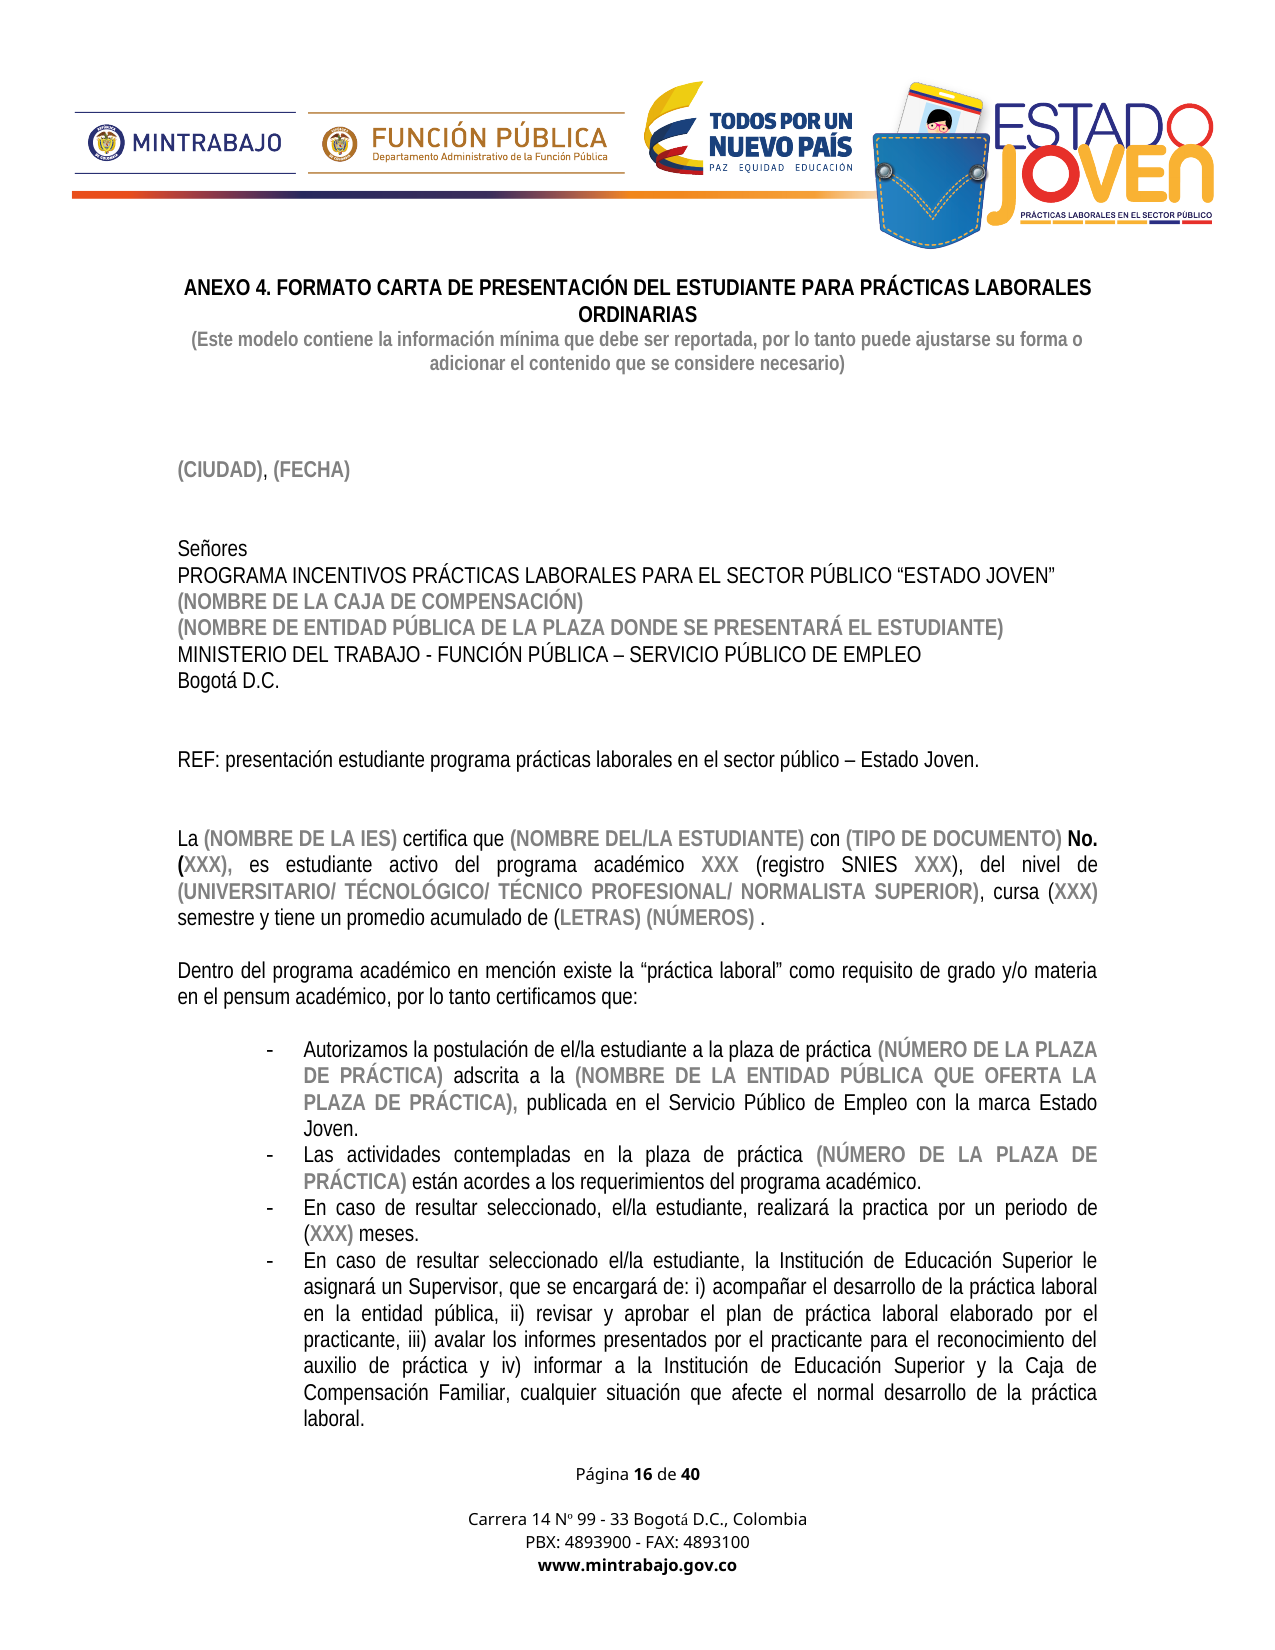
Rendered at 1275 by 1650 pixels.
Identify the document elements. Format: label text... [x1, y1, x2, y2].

picture [34, 40, 1229, 270]
text PROGRAMA INCENTIVOS PRÁCTICAS LABORALES PARA EL SECTOR PÚBLICO “ESTADO JOVEN” [177, 562, 1098, 588]
text La (NOMBRE DE LA IES) certifica que (NOMBRE DEL/LA ESTUDIANTE) con (TIPO DE DOCUMENTO) No. (XXX), es estudiante activo del programa académico XXX (registro SNIES XXX), del nivel de (UNIVERSITARIO/ TÉCNOLÓGICO/ TÉCNICO PROFESIONAL/ NORMALISTA SUPERIOR), cursa (XXX) semestre y tiene un promedio acumulado de (LETRAS) (NÚMEROS) . [177, 825, 1098, 931]
list Autorizamos la postulación de el/la estudiante a la plaza de práctica (NÚMERO DE LA PLAZA DE PRÁCTICA) adscrita a la (NOMBRE DE LA ENTIDAD PÚBLICA QUE OFERTA LA PLAZA DE PRÁCTICA), publicada en el Servicio Público de Empleo con la marca Estado Joven. [266, 1036, 1098, 1141]
text Dentro del programa académico en mención existe la “práctica laboral” como requisito de grado y/o materia en el pensum académico, por lo tanto certificamos que: [177, 957, 1098, 1009]
text (CIUDAD), (FECHA) [177, 456, 1098, 482]
list En caso de resultar seleccionado el/la estudiante, la Institución de Educación Superior le asignará un Supervisor, que se encargará de: i) acompañar el desarrollo de la práctica laboral en la entidad pública, ii) revisar y aprobar el plan de práctica laboral elaborado por el practicante, iii) avalar los informes presentados por el practicante para el reconocimiento del auxilio de práctica y iv) informar a la Institución de Educación Superior y la Caja de Compensación Familiar, cualquier situación que afecte el normal desarrollo de la práctica laboral. [266, 1247, 1098, 1431]
list En caso de resultar seleccionado, el/la estudiante, realizará la practica por un periodo de (XXX) meses. [266, 1194, 1098, 1247]
text Señores [177, 535, 1098, 562]
subtitle ANEXO 4. FORMATO CARTA DE PRESENTACIÓN DEL ESTUDIANTE PARA PRÁCTICAS LABORALES ORDINARIAS [177, 274, 1098, 327]
text (NOMBRE DE ENTIDAD PÚBLICA DE LA PLAZA DONDE SE PRESENTARÁ EL ESTUDIANTE) [177, 614, 1098, 641]
text (Este modelo contiene la información mínima que debe ser reportada, por lo tanto puede ajustarse su forma o adicionar el contenido que se considere necesario) [177, 327, 1098, 375]
text MINISTERIO DEL TRABAJO - FUNCIÓN PÚBLICA – SERVICIO PÚBLICO DE EMPLEO [177, 641, 1098, 667]
text Bogotá D.C. [177, 667, 1098, 693]
list Las actividades contempladas en la plaza de práctica (NÚMERO DE LA PLAZA DE PRÁCTICA) están acordes a los requerimientos del programa académico. [266, 1141, 1098, 1194]
text (NOMBRE DE LA CAJA DE COMPENSACIÓN) [177, 588, 1098, 614]
text REF: presentación estudiante programa prácticas laborales en el sector público – Estado Joven. [177, 746, 1098, 772]
